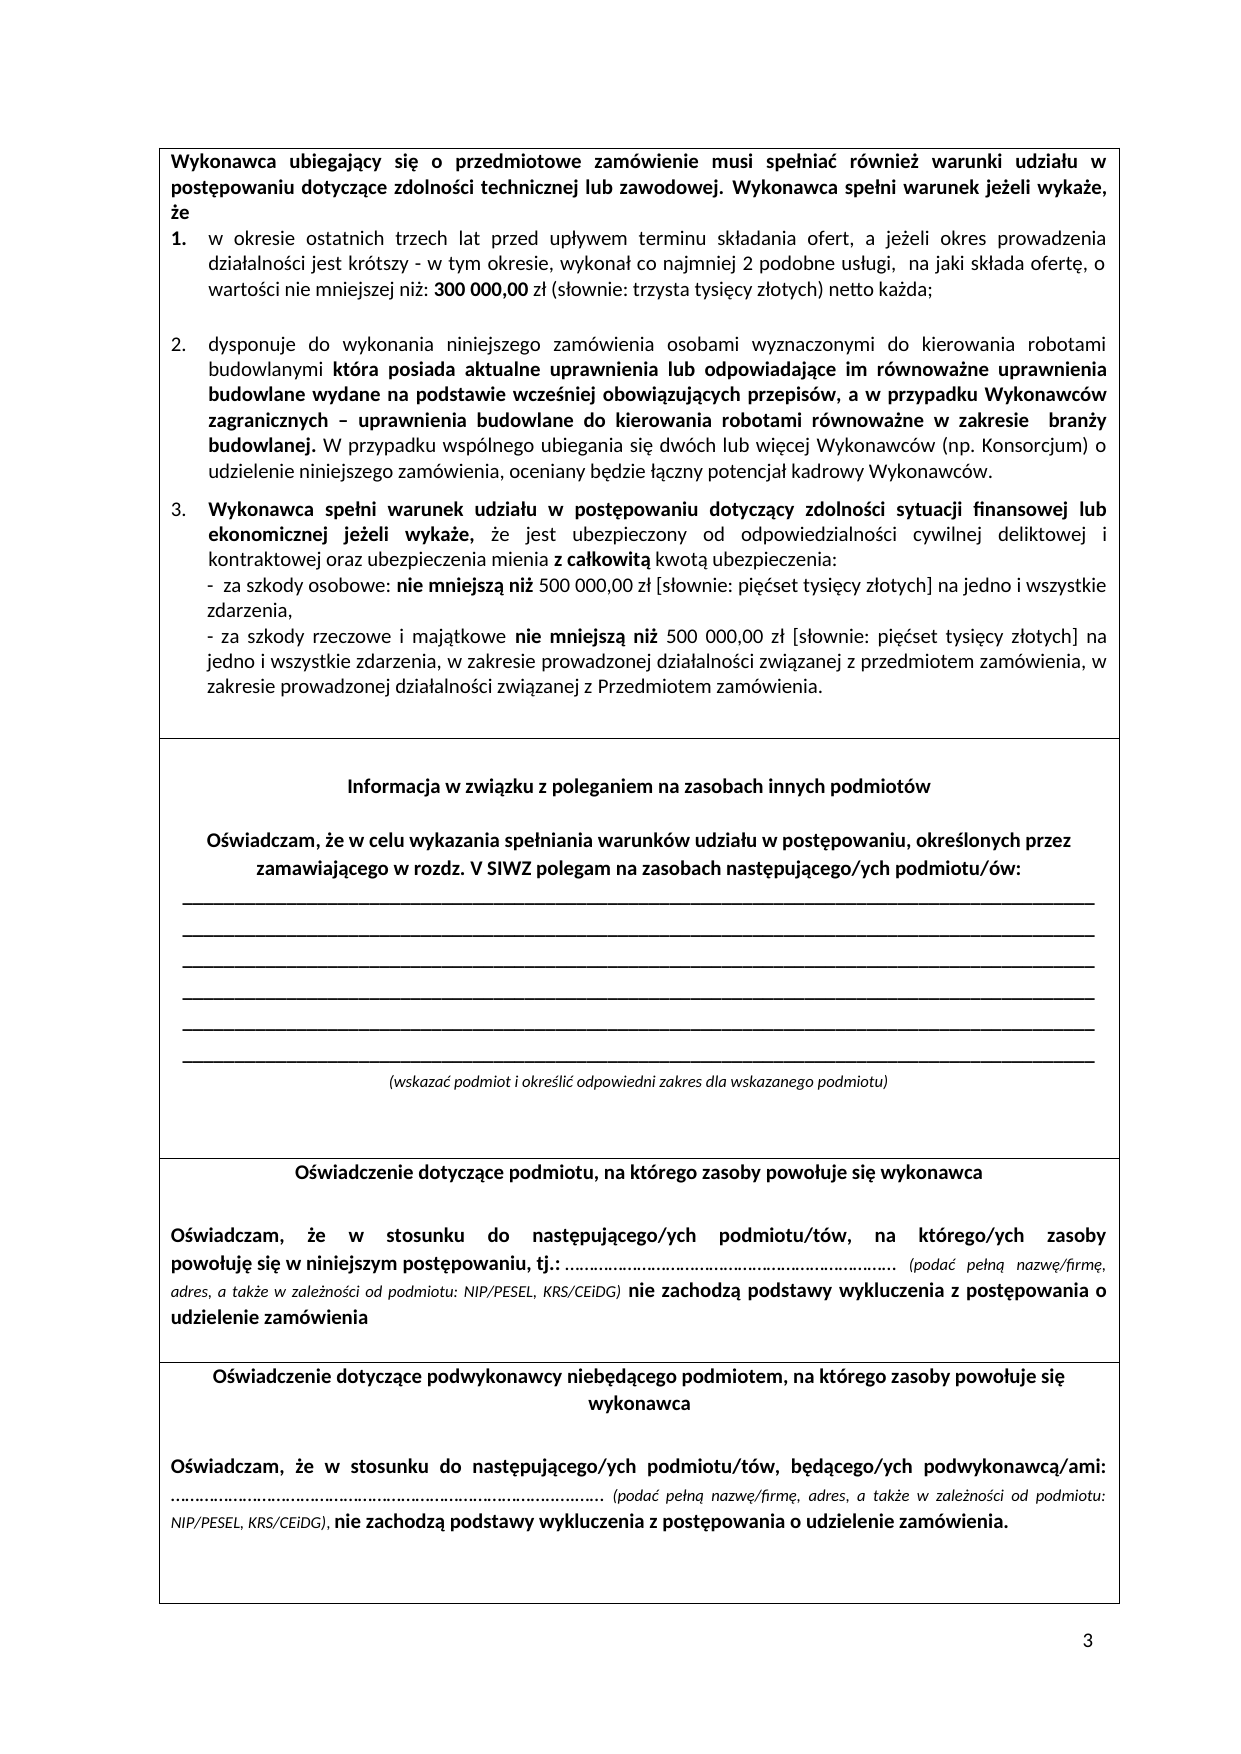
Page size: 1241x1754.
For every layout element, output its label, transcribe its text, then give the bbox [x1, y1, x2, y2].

table_cell Oświadczenie dotyczące podwykonawcy niebędącego podmiotem, na którego zasoby powołuje się wykonawca Oświadczam, że w stosunku do następującego/ych podmiotu/tów, będącego/ych podwykonawcą/ami: ……………………………………………………………………..….…… (podać pełną nazwę/firmę, adres, a także w zależności od podmiotu: NIP/PESEL, KRS/CEiDG), nie zachodzą podstawy wykluczenia z postępowania o udzielenie zamówienia. [160, 1363, 1119, 1603]
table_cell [160, 149, 1119, 737]
table_cell Oświadczenie dotyczące podmiotu, na którego zasoby powołuje się wykonawca Oświadczam, że w stosunku do następującego/ych podmiotu/tów, na którego/ych zasoby powołuję się w niniejszym postępowaniu, tj.: …………………………………………………………… (podać pełną nazwę/firmę, adres, a także w zależności od podmiotu: NIP/PESEL, KRS/CEiDG) nie zachodzą podstawy wykluczenia z postępowania o udzielenie zamówienia [160, 1159, 1119, 1362]
table_cell Informacja w związku z poleganiem na zasobach innych podmiotów Oświadczam, że w celu wykazania spełniania warunków udziału w postępowaniu, określonych przez zamawiającego w rozdz. V SIWZ polegam na zasobach następującego/ych podmiotu/ów: ________________________________________________________________________________________ ________________________________________________________________________________________ ________________________________________________________________________________________ ________________________________________________________________________________________ ________________________________________________________________________________________ ________________________________________________________________________________________ (wskazać podmiot i określić odpowiedni zakres dla wskazanego podmiotu) [160, 739, 1119, 1158]
